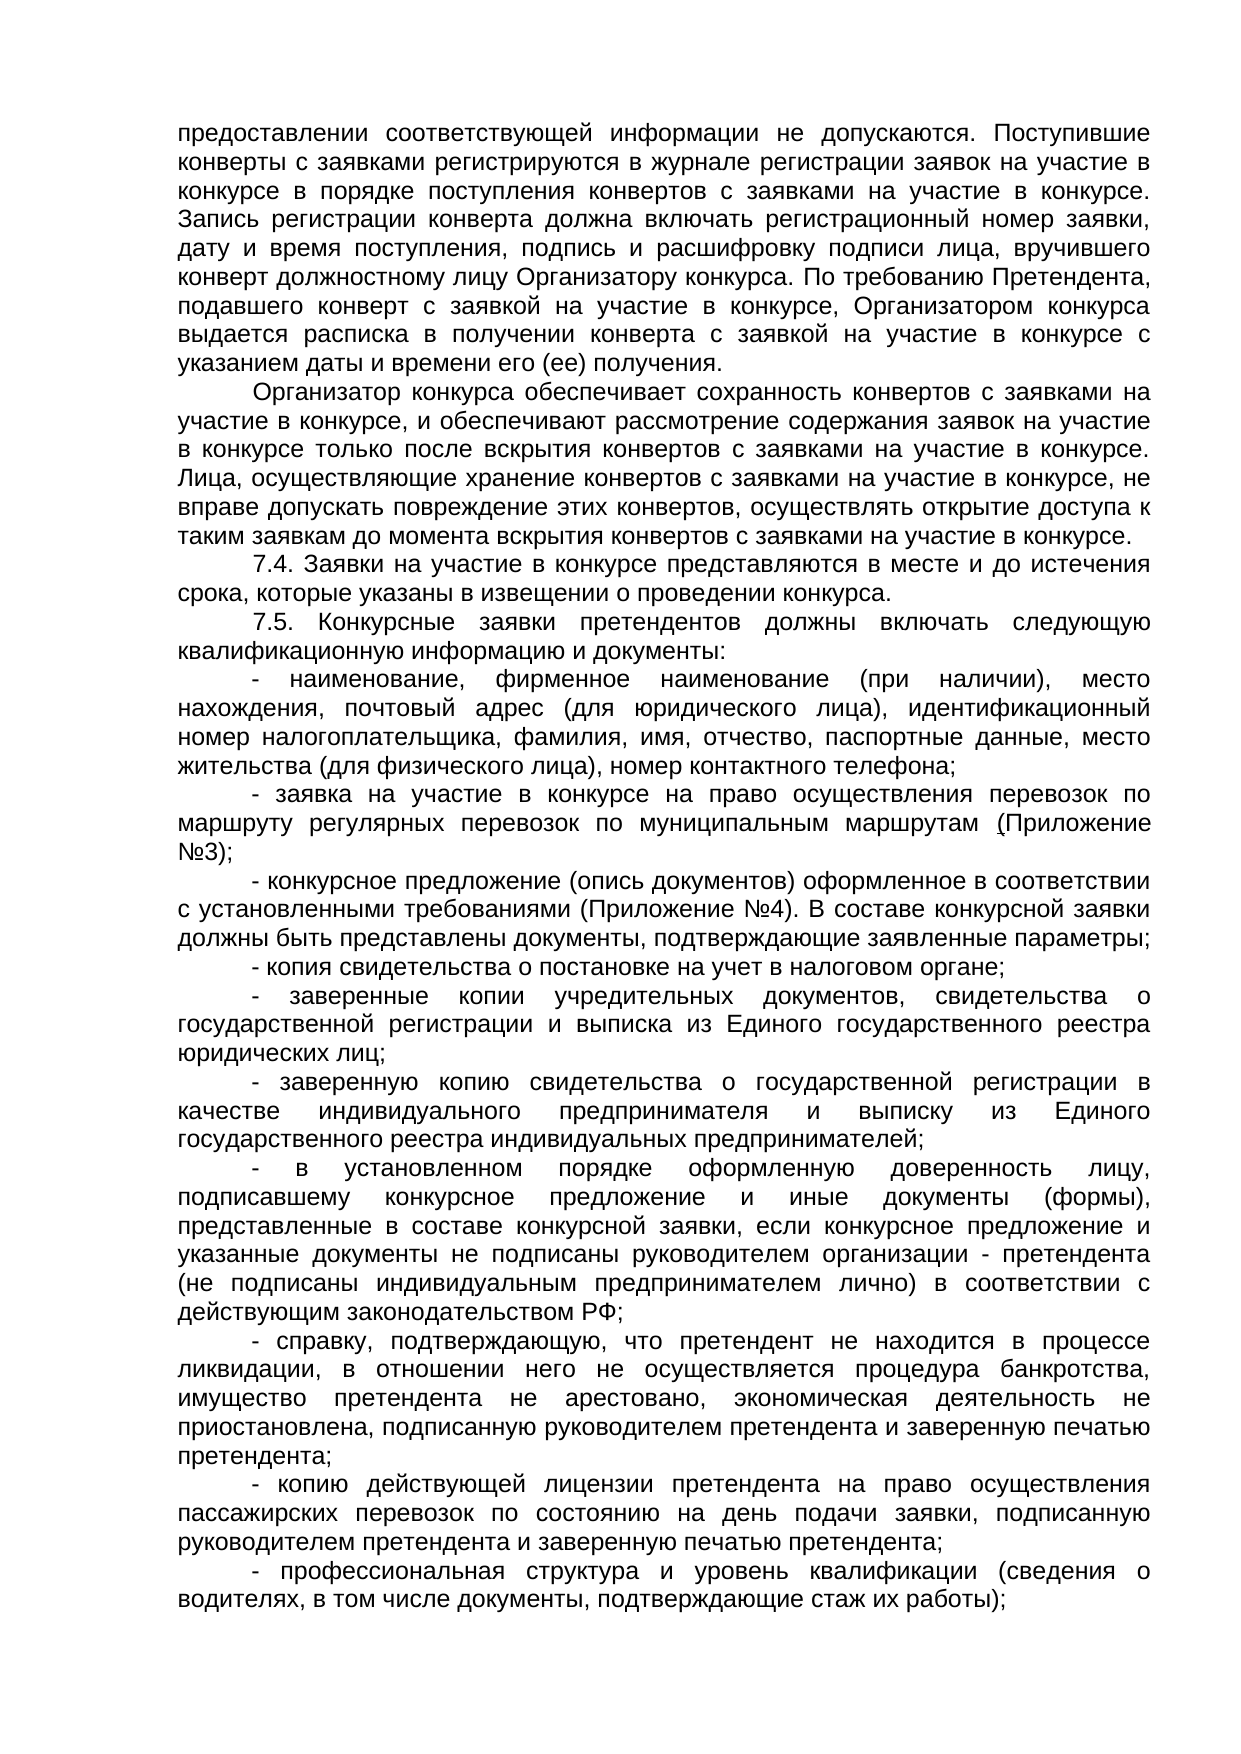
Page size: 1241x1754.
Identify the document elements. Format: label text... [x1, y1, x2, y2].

text - в установленном порядке оформленную доверенность лицу, подписавшему конкурсное предложение и иные документы (формы), представленные в составе конкурсной заявки, если конкурсное предложение и указанные документы не подписаны руководителем организации - претендента (не подписаны индивидуальным предпринимателем лично) в соответствии с действующим законодательством РФ; [177, 1153, 1152, 1326]
text 7.5. Конкурсные заявки претендентов должны включать следующую квалификационную информацию и документы: [177, 607, 1152, 664]
text Организатор конкурса обеспечивает сохранность конвертов с заявками на участие в конкурсе, и обеспечивают рассмотрение содержания заявок на участие в конкурсе только после вскрытия конвертов с заявками на участие в конкурсе. Лица, осуществляющие хранение конвертов с заявками на участие в конкурсе, не вправе допускать повреждение этих конвертов, осуществлять открытие доступа к таким заявкам до момента вскрытия конвертов с заявками на участие в конкурсе. [177, 377, 1152, 549]
text - копия свидетельства о постановке на учет в налоговом органе; [177, 952, 1152, 981]
text - заверенную копию свидетельства о государственной регистрации в качестве индивидуального предпринимателя и выписку из Единого государственного реестра индивидуальных предпринимателей; [177, 1067, 1152, 1153]
text - конкурсное предложение (опись документов) оформленное в соответствии с установленными требованиями (Приложение №4). В составе конкурсной заявки должны быть представлены документы, подтверждающие заявленные параметры; [177, 866, 1152, 952]
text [177, 118, 1152, 377]
text - копию действующей лицензии претендента на право осуществления пассажирских перевозок по состоянию на день подачи заявки, подписанную руководителем претендента и заверенную печатью претендента; [177, 1469, 1152, 1556]
text - заверенные копии учредительных документов, свидетельства о государственной регистрации и выписка из Единого государственного реестра юридических лиц; [177, 981, 1152, 1067]
text - профессиональная структура и уровень квалификации (сведения о водителях, в том числе документы, подтверждающие стаж их работы); [177, 1556, 1152, 1613]
text - наименование, фирменное наименование (при наличии), место нахождения, почтовый адрес (для юридического лица), идентификационный номер налогоплательщика, фамилия, имя, отчество, паспортные данные, место жительства (для физического лица), номер контактного телефона; [177, 664, 1152, 779]
text - справку, подтверждающую, что претендент не находится в процессе ликвидации, в отношении него не осуществляется процедура банкротства, имущество претендента не арестовано, экономическая деятельность не приостановлена, подписанную руководителем претендента и заверенную печатью претендента; [177, 1326, 1152, 1469]
text - заявка на участие в конкурсе на право осуществления перевозок по маршруту регулярных перевозок по муниципальным маршрутам (Приложение №3); [177, 779, 1152, 866]
text 7.4. Заявки на участие в конкурсе представляются в месте и до истечения срока, которые указаны в извещении о проведении конкурса. [177, 549, 1152, 607]
